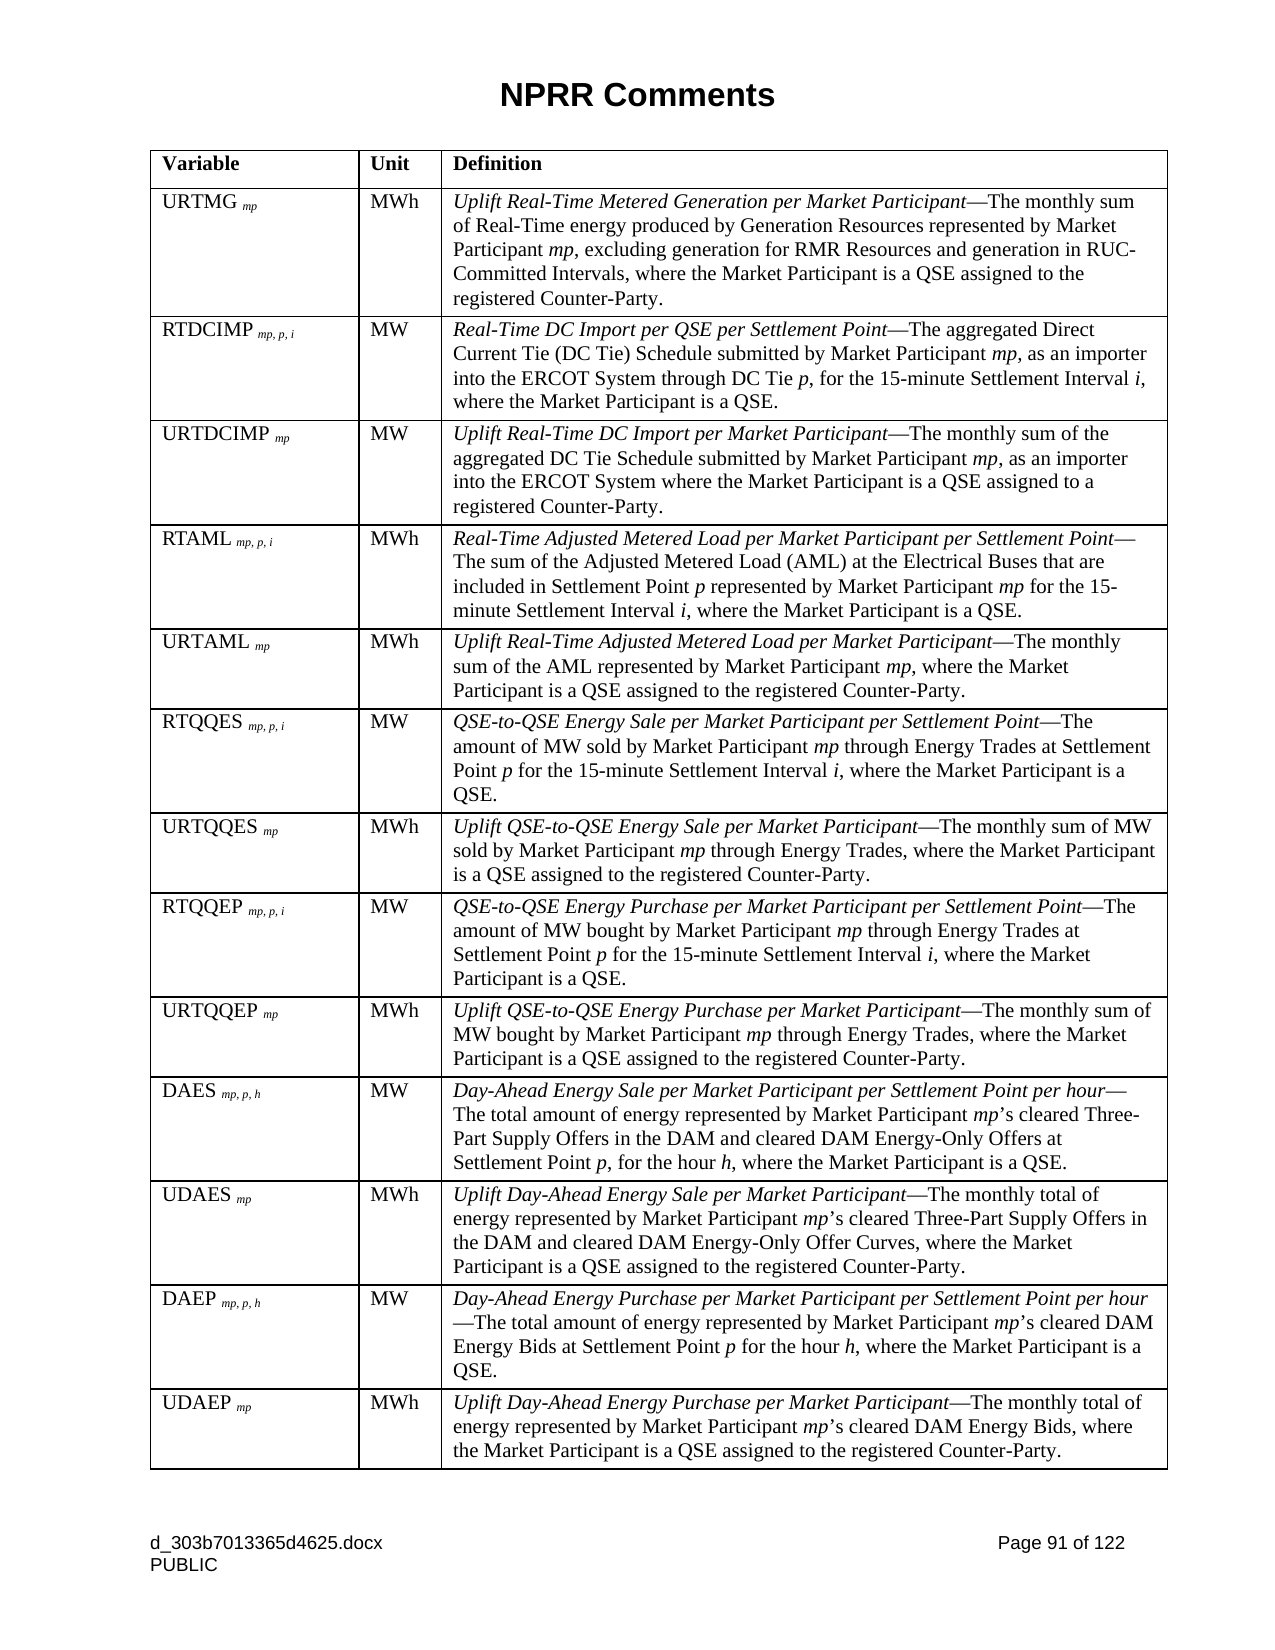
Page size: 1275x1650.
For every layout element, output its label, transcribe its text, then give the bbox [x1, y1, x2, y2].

table_cell MW [360, 1078, 441, 1180]
table_header Unit [360, 151, 441, 188]
table_cell DAES mp, p, h [151, 1078, 358, 1180]
table_header Variable [151, 151, 358, 188]
table_cell Day-Ahead Energy Sale per Market Participant per Settlement Point per hour—The total amount of energy represented by Market Participant mp’s cleared Three-Part Supply Offers in the DAM and cleared DAM Energy-Only Offers at Settlement Point p, for the hour h, where the Market Participant is a QSE. [442, 1078, 1167, 1180]
table_cell Uplift Day-Ahead Energy Sale per Market Participant—The monthly total of energy represented by Market Participant mp’s cleared Three-Part Supply Offers in the DAM and cleared DAM Energy-Only Offer Curves, where the Market Participant is a QSE assigned to the registered Counter-Party. [442, 1182, 1167, 1284]
table_cell Uplift QSE-to-QSE Energy Purchase per Market Participant—The monthly sum of MW bought by Market Participant mp through Energy Trades, where the Market Participant is a QSE assigned to the registered Counter-Party. [442, 998, 1167, 1076]
table_cell URTMG mp [151, 189, 358, 316]
table_cell UDAES mp [151, 1182, 358, 1284]
table_cell Uplift QSE-to-QSE Energy per Market Participant—The monthly sum of MW sold by Market Participant mp through Energy Trades, where the Market Participant is a QSE assigned to the registered Counter-Party. [442, 814, 1167, 892]
table_cell MWh [360, 189, 441, 316]
table_cell URTDCIMP mp [151, 421, 358, 524]
table_cell MWh [360, 998, 441, 1076]
table_cell Day-Ahead Energy Purchase per Market Participant per Settlement Point per hour—The total amount of energy represented by Market Participant mp’s cleared DAM Energy Bids at Settlement Point p for the hour h, where the Market Participant is a QSE. [442, 1286, 1167, 1388]
table_cell MW [360, 1286, 441, 1388]
table_cell DAEP mp, p, h [151, 1286, 358, 1388]
table_cell MW [360, 317, 441, 420]
table_cell Real-Time Adjusted Metered Load per Market Participant per Settlement Point—The sum of the Adjusted Metered Load (AML) at the Electrical Buses that are included in Settlement Point p represented by Market Participant mp for the 15-minute Settlement Interval i, where the Market Participant is a QSE. [442, 526, 1167, 628]
table_cell MWh [360, 630, 441, 708]
table_header Definition [442, 151, 1167, 188]
table_cell Real-Time DC Import per QSE per Settlement Point—The aggregated Direct Current Tie (DC Tie) Schedule submitted by Market Participant mp, as an importer into the ERCOT System through DC Tie p, for the 15-minute Settlement Interval i, where the Market Participant is a QSE. [442, 317, 1167, 420]
table_cell URTQQES mp [151, 814, 358, 892]
table_cell Uplift Day-Ahead Energy Purchase per Market Participant—The monthly total of energy represented by Market Participant mp’s cleared DAM Energy Bids, where the Market Participant is a QSE assigned to the registered Counter-Party. [442, 1390, 1167, 1468]
table_cell MWh [360, 1182, 441, 1284]
table_cell MWh [360, 526, 441, 628]
table_cell RTAML mp, p, i [151, 526, 358, 628]
table_cell Uplift Real-Time DC Import per Market Participant—The monthly sum of the aggregated DC Tie Schedule submitted by Market Participant mp, as an importer into the ERCOT System where the Market Participant is a QSE assigned to a registered Counter-Party. [442, 421, 1167, 524]
table_cell RTDCIMP mp, p, i [151, 317, 358, 420]
table_cell Uplift Real-Time Metered Generation per Market Participant—The monthly sum of Real-Time energy produced by Generation Resources represented by Market Participant mp, excluding generation for RMR Resources and generation in RUC-Committed Intervals, where the Market Participant is a QSE assigned to the registered Counter-Party. [442, 189, 1167, 316]
table_cell QSE-to-QSE Energy per Market Participant per Settlement Point—The amount of MW sold by Market Participant mp through Energy Trades at Settlement Point p for the 15-minute Settlement Interval i, where the Market Participant is a QSE. [442, 710, 1167, 812]
table_cell URTQQEP mp [151, 998, 358, 1076]
table_cell RTQQES mp, p, i [151, 710, 358, 812]
table_cell UDAEP mp [151, 1390, 358, 1468]
table_cell MW [360, 710, 441, 812]
table_cell Uplift Real-Time Adjusted Metered Load per Market Participant—The monthly sum of the AML represented by Market Participant mp, where the Market Participant is a QSE assigned to the registered Counter-Party. [442, 630, 1167, 708]
table_cell QSE-to-QSE Energy Purchase per Market Participant per Settlement Point—The amount of MW bought by Market Participant mp through Energy Trades at Settlement Point p for the 15-minute Settlement Interval i, where the Market Participant is a QSE. [442, 894, 1167, 996]
table_cell RTQQEP mp, p, i [151, 894, 358, 996]
table_cell MWh [360, 1390, 441, 1468]
table_cell URTAML mp [151, 630, 358, 708]
table_cell MWh [360, 814, 441, 892]
table_cell MW [360, 894, 441, 996]
table_cell MW [360, 421, 441, 524]
